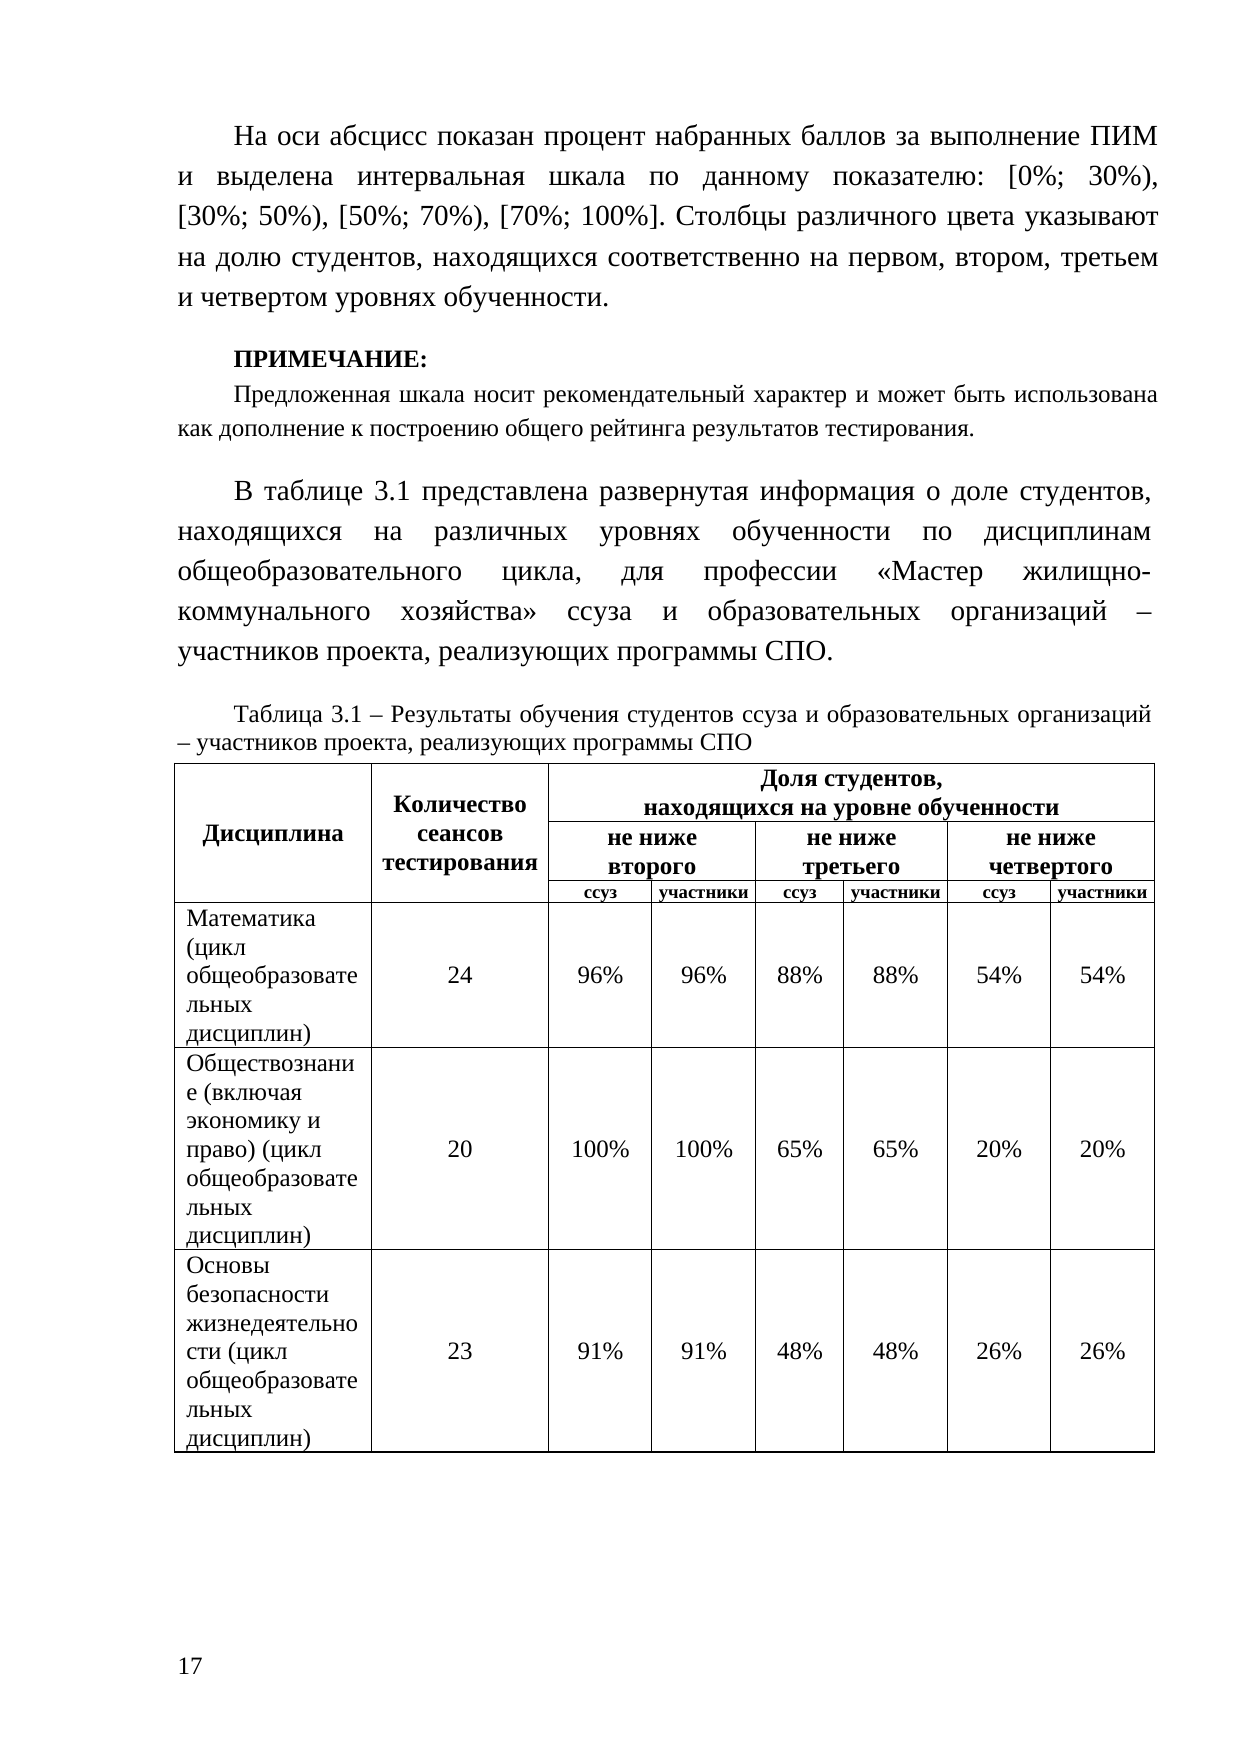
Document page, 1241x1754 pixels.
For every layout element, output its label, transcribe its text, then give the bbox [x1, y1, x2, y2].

table_cell ссуз [948, 881, 1050, 902]
table_cell 26% [948, 1250, 1050, 1451]
table_header Количество сеансов тестирования [372, 764, 548, 902]
table_cell 54% [1051, 903, 1154, 1047]
table_cell 65% [844, 1048, 947, 1249]
table_cell 91% [549, 1250, 651, 1451]
text Предложенная шкала носит рекомендательный характер и может быть использована как дополнение к построению общего рейтинга результатов тестирования. [177, 379, 1159, 442]
table_cell участники [652, 881, 755, 902]
table_cell 91% [652, 1250, 755, 1451]
table_cell участники [844, 881, 947, 902]
table_cell не ниже третьего [756, 822, 947, 879]
table_cell 26% [1051, 1250, 1154, 1451]
text На оси абсцисс показан процент набранных баллов за выполнение ПИМ и выделена интервальная шкала по данному показателю: [0%; 30%), [30%; 50%), [50%; 70%), [70%; 100%]. Столбцы различного цвета указывают на долю студентов, находящихся соответственно на первом, втором, третьем и четвертом уровнях обученности. [177, 118, 1159, 312]
table_cell 65% [756, 1048, 843, 1249]
text Таблица 3.1 – Результаты обучения студентов ссуза и образовательных организаций – участников проекта, реализующих программы СПО [177, 699, 1152, 756]
table_cell ссуз [549, 881, 651, 902]
table_cell 24 [372, 903, 548, 1047]
table_cell 96% [652, 903, 755, 1047]
table_cell 88% [756, 903, 843, 1047]
text ПРИМЕЧАНИЕ: [177, 344, 1159, 373]
table_cell не ниже второго [549, 822, 755, 879]
table_header Доля студентов, находящихся на уровне обученности [549, 764, 1154, 821]
table_cell 88% [844, 903, 947, 1047]
table_cell 100% [652, 1048, 755, 1249]
table_cell Обществознание (включая экономику и право) (цикл общеобразовательных дисциплин) [175, 1048, 371, 1249]
table_cell 20% [1051, 1048, 1154, 1249]
table_cell 48% [844, 1250, 947, 1451]
table_cell 100% [549, 1048, 651, 1249]
table_cell 23 [372, 1250, 548, 1451]
table_cell 96% [549, 903, 651, 1047]
table_cell ссуз [756, 881, 843, 902]
table_cell 54% [948, 903, 1050, 1047]
table_header Дисциплина [175, 764, 371, 902]
table_cell Основы безопасности жизнедеятельности (цикл общеобразовательных дисциплин) [175, 1250, 371, 1451]
table_cell Математика (цикл общеобразовательных дисциплин) [175, 903, 371, 1047]
table_cell 48% [756, 1250, 843, 1451]
table_cell 20% [948, 1048, 1050, 1249]
table_cell не ниже четвертого [948, 822, 1154, 879]
table_cell участники [1051, 881, 1154, 902]
text В таблице 3.1 представлена развернутая информация о доле студентов, находящихся на различных уровнях обученности по дисциплинам общеобразовательного цикла, для профессии «Мастер жилищно-коммунального хозяйства» ссуза и образовательных организаций – участников проекта, реализующих программы СПО. [177, 473, 1152, 667]
table_cell 20 [372, 1048, 548, 1249]
